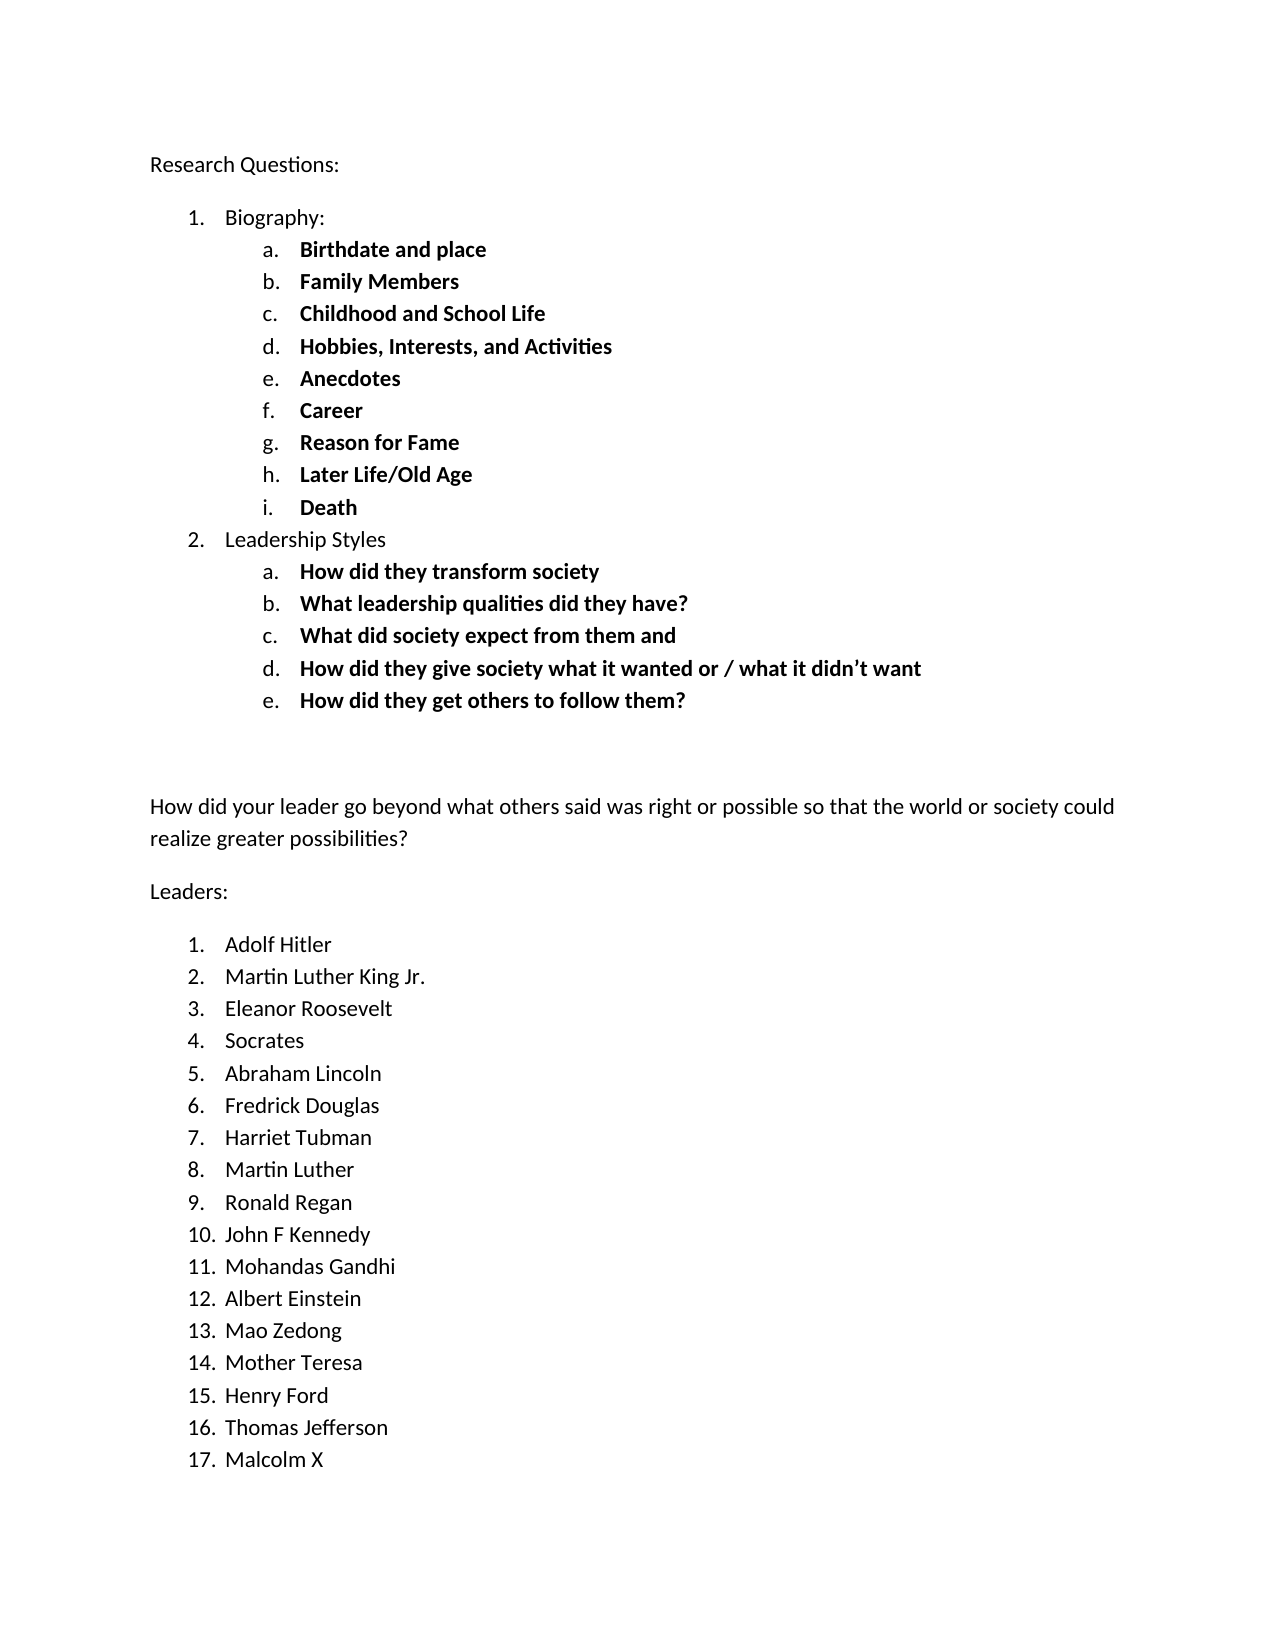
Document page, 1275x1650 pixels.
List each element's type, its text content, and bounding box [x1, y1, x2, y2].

text How did your leader go beyond what others said was right or possible so that the world or society could realize greater possibilities? [150, 792, 1125, 852]
list Childhood and School Life [262, 299, 1125, 328]
list Family Members [262, 267, 1125, 295]
list Biography: [187, 203, 1125, 231]
list Ronald Regan [187, 1188, 1125, 1216]
list Fredrick Douglas [187, 1091, 1125, 1119]
list Eleanor Roosevelt [187, 994, 1125, 1022]
list Birthdate and place [262, 235, 1125, 263]
list Hobbies, Interests, and Activities [262, 332, 1125, 360]
list How did they give society what it wanted or / what it didn’t want [262, 654, 1125, 682]
list Abraham Lincoln [187, 1059, 1125, 1087]
list Malcolm X [187, 1445, 1125, 1473]
list Leadership Styles [187, 525, 1125, 553]
list Adolf Hitler [187, 930, 1125, 958]
list Career [262, 396, 1125, 424]
list Harriet Tubman [187, 1123, 1125, 1151]
list Martin Luther [187, 1155, 1125, 1183]
list Mao Zedong [187, 1316, 1125, 1344]
list Socrates [187, 1027, 1125, 1055]
list How did they transform society [262, 557, 1125, 585]
list Later Life/Old Age [262, 461, 1125, 488]
list What did society expect from them and [262, 621, 1125, 649]
list Death [262, 493, 1125, 521]
list Thomas Jefferson [187, 1413, 1125, 1441]
list Henry Ford [187, 1381, 1125, 1409]
list Martin Luther King Jr. [187, 962, 1125, 990]
list How did they get others to follow them? [262, 686, 1125, 714]
list Albert Einstein [187, 1284, 1125, 1312]
list Anecdotes [262, 364, 1125, 392]
text Leaders: [150, 877, 1125, 905]
list John F Kennedy [187, 1220, 1125, 1248]
text Research Questions: [150, 150, 1125, 178]
list Reason for Fame [262, 428, 1125, 456]
list Mohandas Gandhi [187, 1252, 1125, 1280]
list What leadership qualities did they have? [262, 589, 1125, 617]
list Mother Teresa [187, 1348, 1125, 1377]
